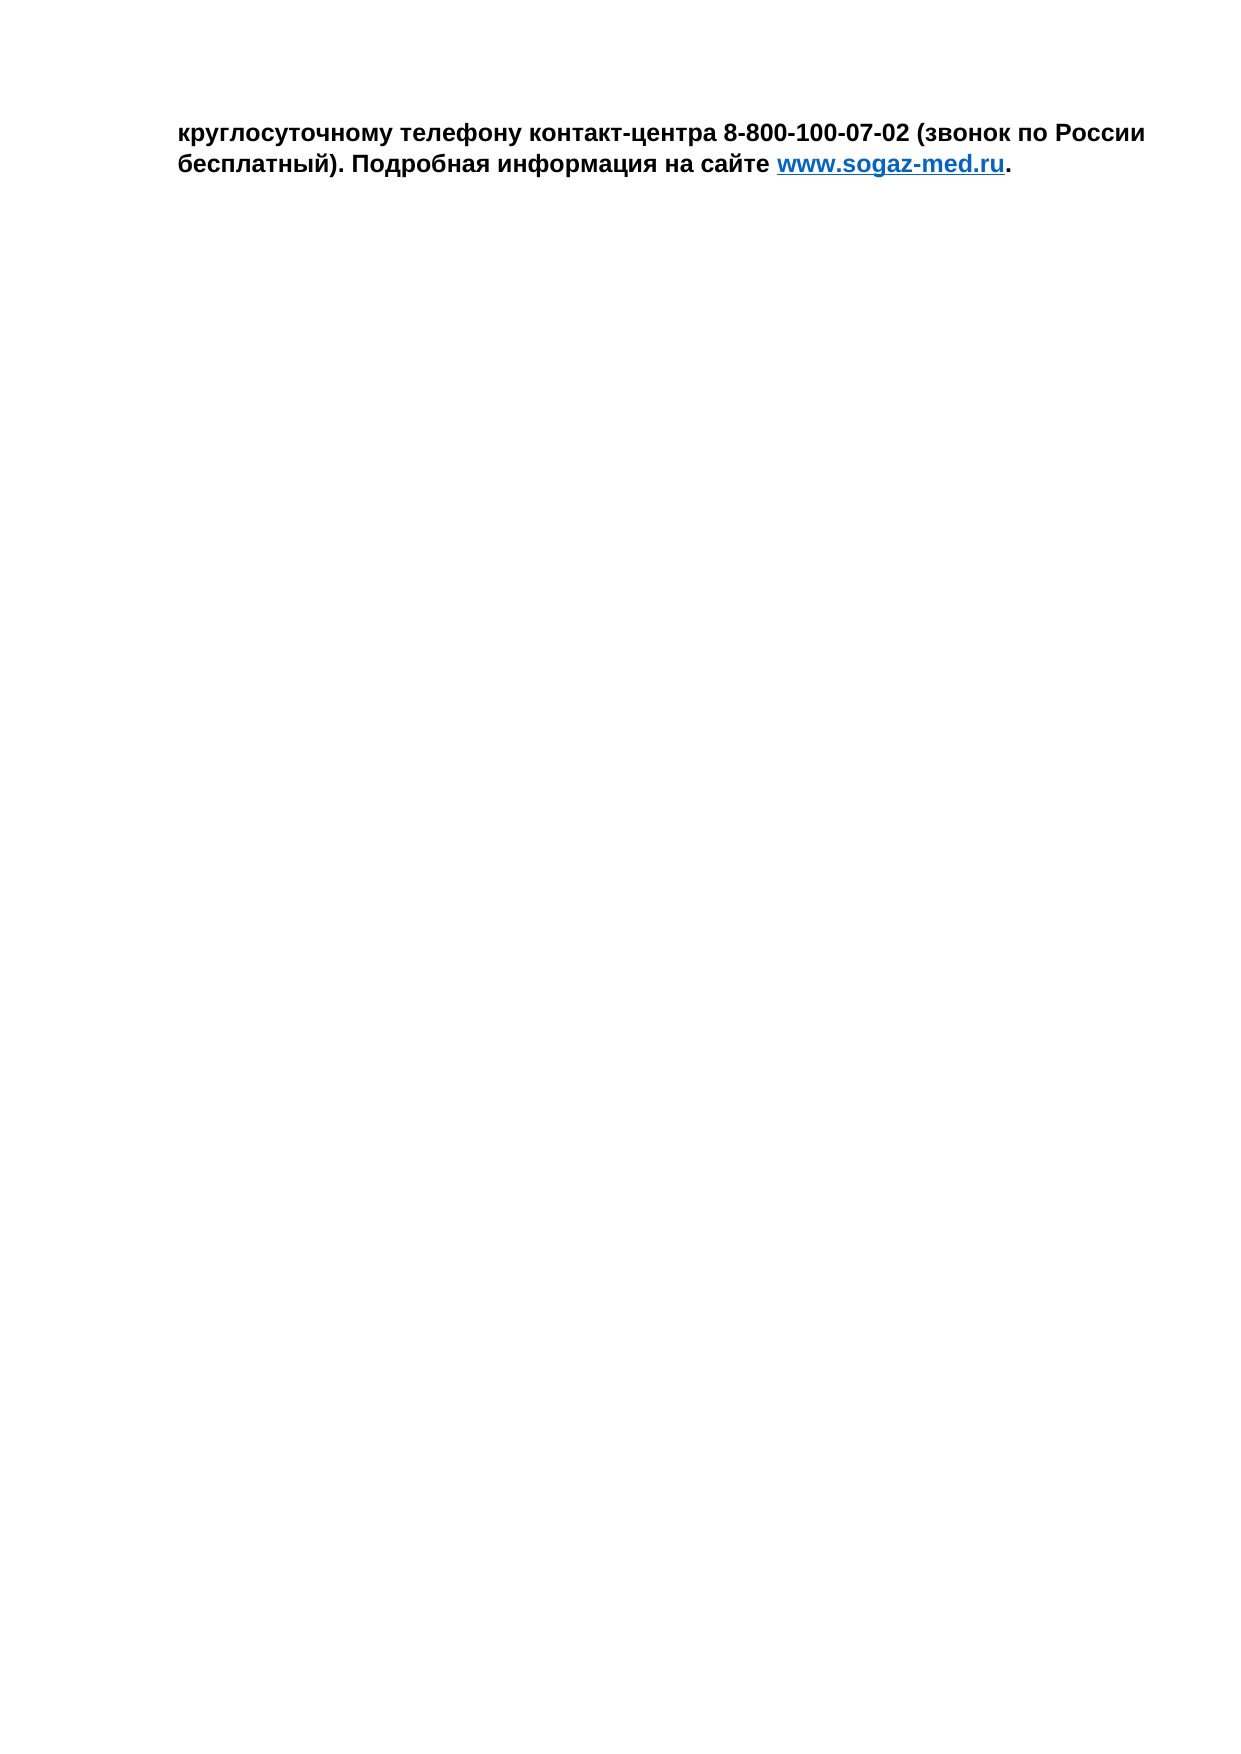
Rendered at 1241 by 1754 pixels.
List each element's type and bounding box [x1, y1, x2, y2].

text [177, 118, 1152, 178]
